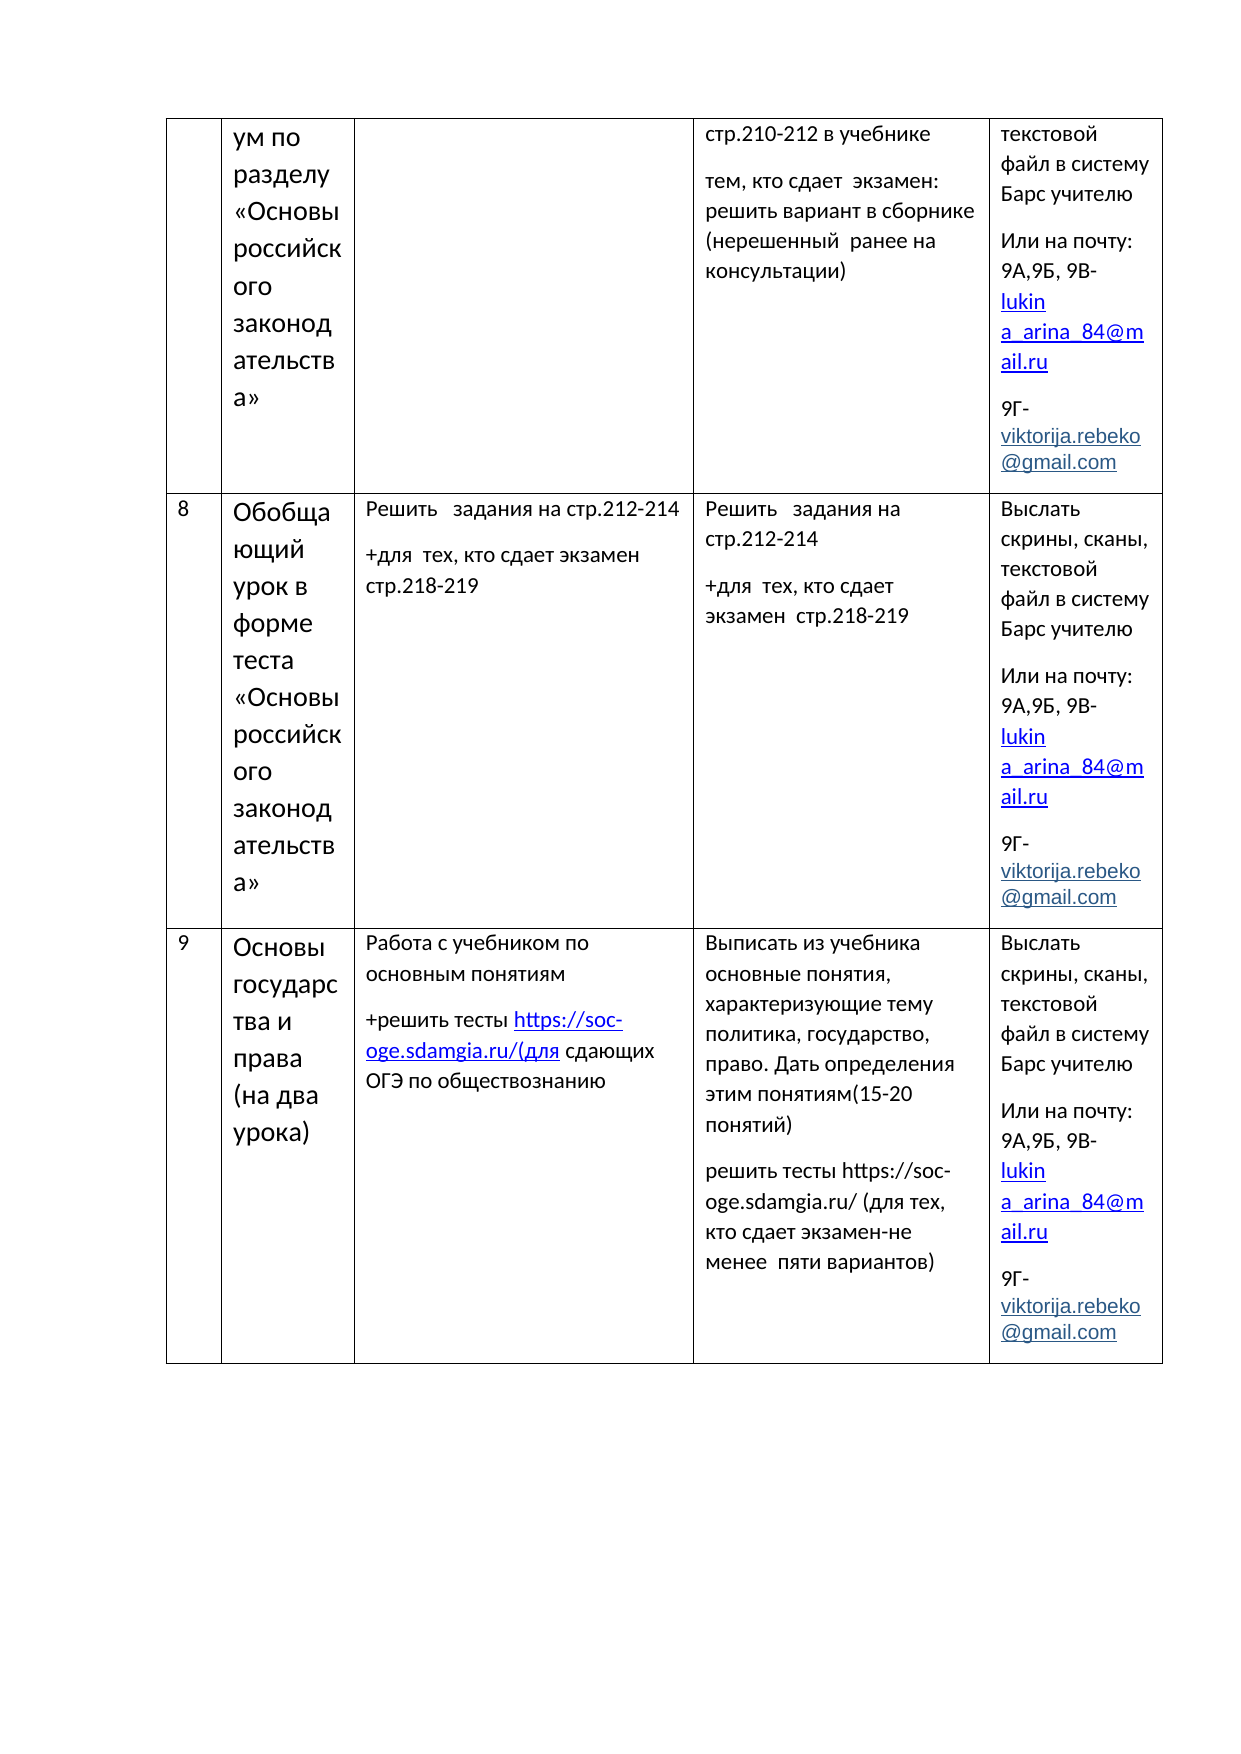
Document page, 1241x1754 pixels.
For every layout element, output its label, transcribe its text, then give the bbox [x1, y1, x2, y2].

table_cell Выслать скрины, сканы, текстовой файл в систему Барс учителю Или на почту: 9А,9Б, 9В- lukina_arina_84@mail.ru 9Г- viktorija.rebeko@gmail.com [990, 929, 1162, 1362]
table_cell 8 [167, 494, 221, 927]
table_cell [222, 119, 354, 493]
table_cell 9 [167, 929, 221, 1362]
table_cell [990, 119, 1162, 493]
table_cell Решить задания на стр.212-214 +для тех, кто сдает экзамен стр.218-219 [694, 494, 989, 927]
table_cell Решить задания на стр.212-214 +для тех, кто сдает экзамен стр.218-219 [355, 494, 693, 927]
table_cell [694, 119, 989, 493]
table_cell Работа с учебником по основным понятиям +решить тесты https://soc-oge.sdamgia.ru/(для сдающих ОГЭ по обществознанию [355, 929, 693, 1362]
table_cell Обобщающий урок в форме теста «Основы российского законодательства» [222, 494, 354, 927]
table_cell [355, 119, 693, 493]
table_cell Основы государства и права (на два урока) [222, 929, 354, 1362]
table_cell Выслать скрины, сканы, текстовой файл в систему Барс учителю Или на почту: 9А,9Б, 9В- lukina_arina_84@mail.ru 9Г- viktorija.rebeko@gmail.com [990, 494, 1162, 927]
table_cell 7 [167, 119, 221, 493]
table_cell Выписать из учебника основные понятия, характеризующие тему политика, государство, право. Дать определения этим понятиям(15-20 понятий) решить тесты https://soc-oge.sdamgia.ru/ (для тех, кто сдает экзамен-не менее пяти вариантов) [694, 929, 989, 1362]
